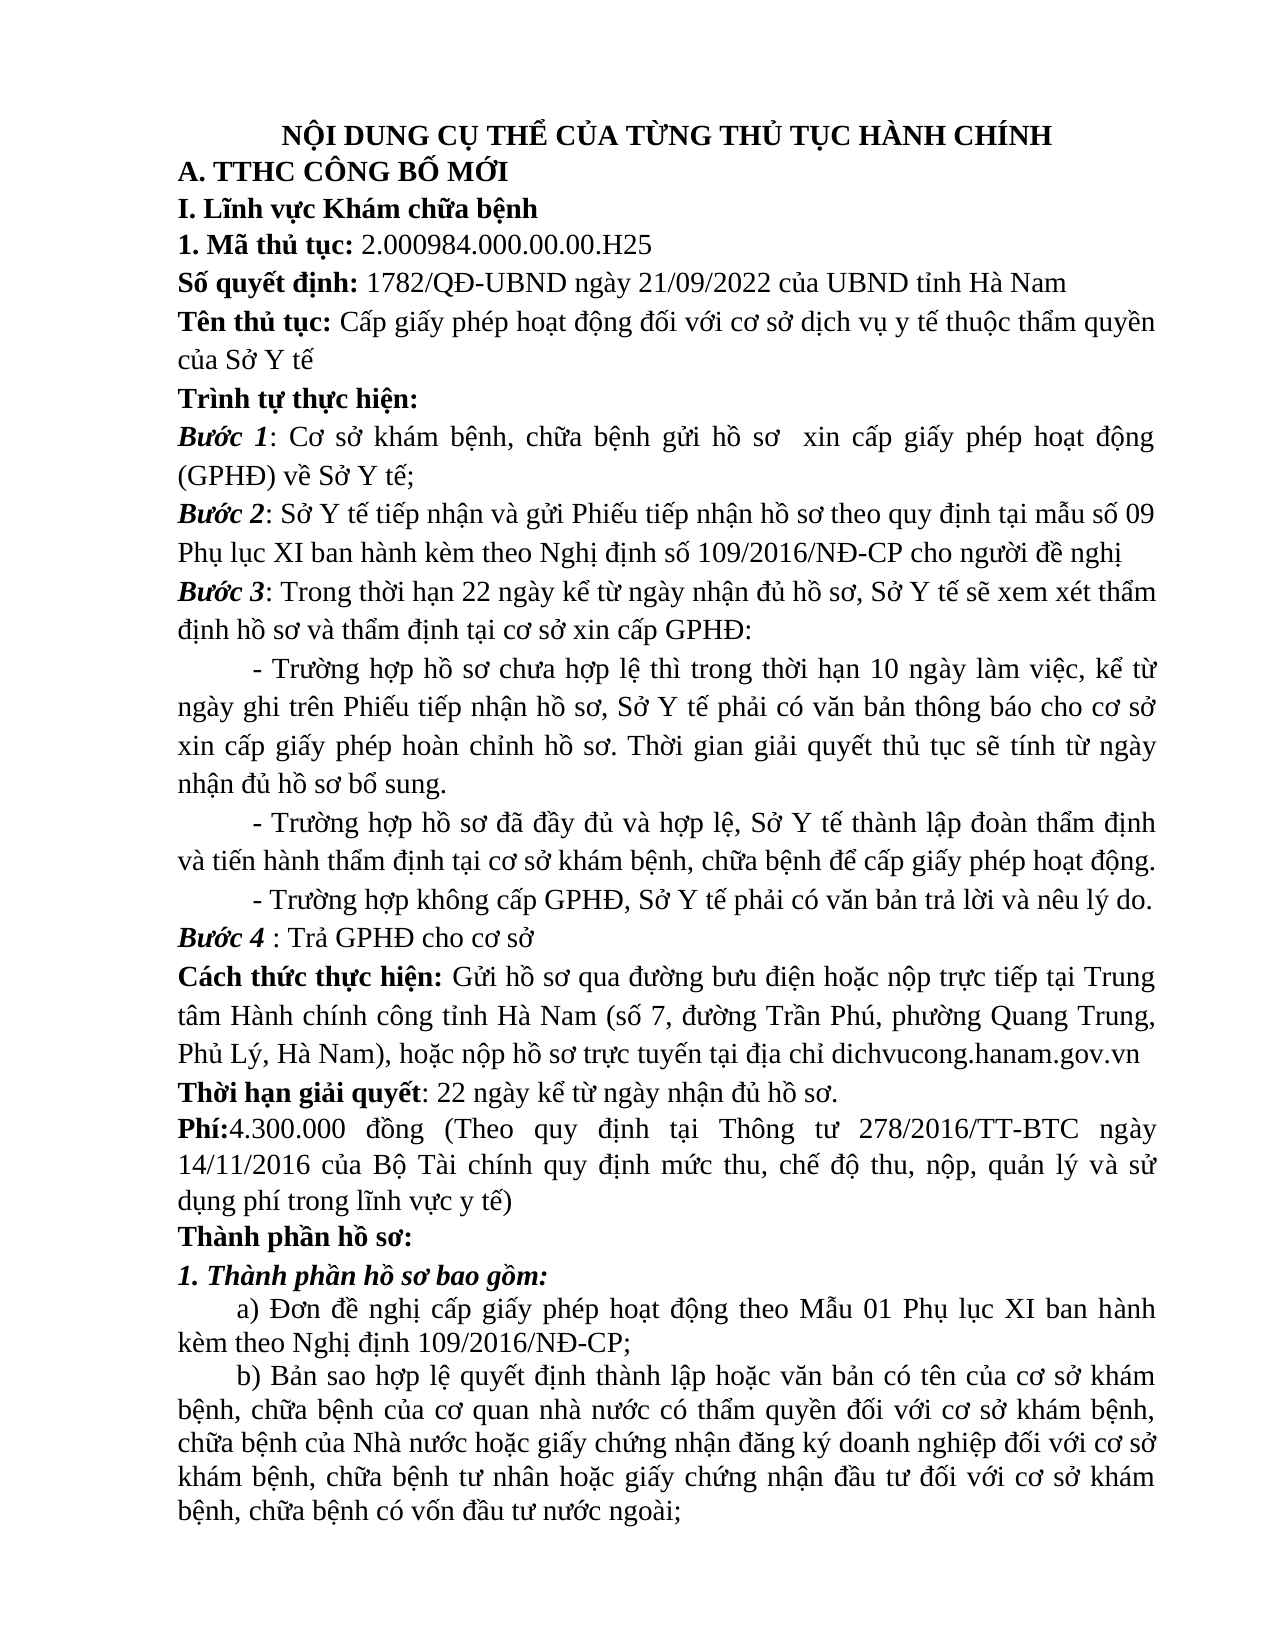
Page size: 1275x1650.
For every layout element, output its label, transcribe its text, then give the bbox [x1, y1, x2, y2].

text Phí:4.300.000 đồng (Theo quy định tại Thông tư 278/2016/TT-BTC ngày 14/11/2016 của Bộ Tài chính quy định mức thu, chế độ thu, nộp, quản lý và sử dụng phí trong lĩnh vực y tế) [177, 1111, 1157, 1217]
text Bước 2: Sở Y tế tiếp nhận và gửi Phiếu tiếp nhận hồ sơ theo quy định tại mẫu số 09 Phụ lục XI ban hành kèm theo Nghị định số 109/2016/NĐ-CP cho người đề nghị [177, 497, 1157, 569]
text Trình tự thực hiện: [177, 381, 1157, 414]
text Cách thức thực hiện: Gửi hồ sơ qua đường bưu điện hoặc nộp trực tiếp tại Trung tâm Hành chính công tỉnh Hà Nam (số 7, đường Trần Phú, phường Quang Trung, Phủ Lý, Hà Nam), hoặc nộp hồ sơ trực tuyến tại địa chỉ dichvucong.hanam.gov.vn [177, 959, 1157, 1070]
text Số quyết định: 1782/QĐ-UBND ngày 21/09/2022 của UBND tỉnh Hà Nam [177, 265, 1157, 299]
text Bước 4 : Trả GPHĐ cho cơ sở [177, 921, 1157, 954]
text Bước 1: Cơ sở khám bệnh, chữa bệnh gửi hồ sơ xin cấp giấy phép hoạt động (GPHĐ) về Sở Y tế; [177, 419, 1157, 492]
text A. TTHC CÔNG BỐ MỚI [177, 154, 1157, 188]
text I. Lĩnh vực Khám chữa bệnh [177, 191, 1157, 224]
text - Trường hợp hồ sơ đã đầy đủ và hợp lệ, Sở Y tế thành lập đoàn thẩm định và tiến hành thẩm định tại cơ sở khám bệnh, chữa bệnh để cấp giấy phép hoạt động. [177, 805, 1157, 877]
text Thời hạn giải quyết: 22 ngày kể từ ngày nhận đủ hồ sơ. [177, 1075, 1157, 1108]
text 1. Thành phần hồ sơ bao gồm: [177, 1258, 1157, 1291]
text NỘI DUNG CỤ THỂ CỦA TỪNG THỦ TỤC HÀNH CHÍNH [177, 118, 1157, 152]
text Bước 3: Trong thời hạn 22 ngày kể từ ngày nhận đủ hồ sơ, Sở Y tế sẽ xem xét thẩm định hồ sơ và thẩm định tại cơ sở xin cấp GPHĐ: [177, 574, 1157, 646]
text - Trường hợp không cấp GPHĐ, Sở Y tế phải có văn bản trả lời và nêu lý do. [177, 882, 1157, 916]
text - Trường hợp hồ sơ chưa hợp lệ thì trong thời hạn 10 ngày làm việc, kể từ ngày ghi trên Phiếu tiếp nhận hồ sơ, Sở Y tế phải có văn bản thông báo cho cơ sở xin cấp giấy phép hoàn chỉnh hồ sơ. Thời gian giải quyết thủ tục sẽ tính từ ngày nhận đủ hồ sơ bổ sung. [177, 651, 1157, 800]
text b) Bản sao hợp lệ quyết định thành lập hoặc văn bản có tên của cơ sở khám bệnh, chữa bệnh của cơ quan nhà nước có thẩm quyền đối với cơ sở khám bệnh, chữa bệnh của Nhà nước hoặc giấy chứng nhận đăng ký doanh nghiệp đối với cơ sở khám bệnh, chữa bệnh tư nhân hoặc giấy chứng nhận đầu tư đối với cơ sở khám bệnh, chữa bệnh có vốn đầu tư nước ngoài; [177, 1358, 1157, 1526]
text 1. Mã thủ tục: 2.000984.000.00.00.H25 [177, 227, 1157, 260]
text Thành phần hồ sơ: [177, 1219, 1157, 1253]
text Tên thủ tục: Cấp giấy phép hoạt động đối với cơ sở dịch vụ y tế thuộc thẩm quyền của Sở Y tế [177, 304, 1157, 376]
text a) Đơn đề nghị cấp giấy phép hoạt động theo Mẫu 01 Phụ lục XI ban hành kèm theo Nghị định 109/2016/NĐ-CP; [177, 1291, 1157, 1358]
